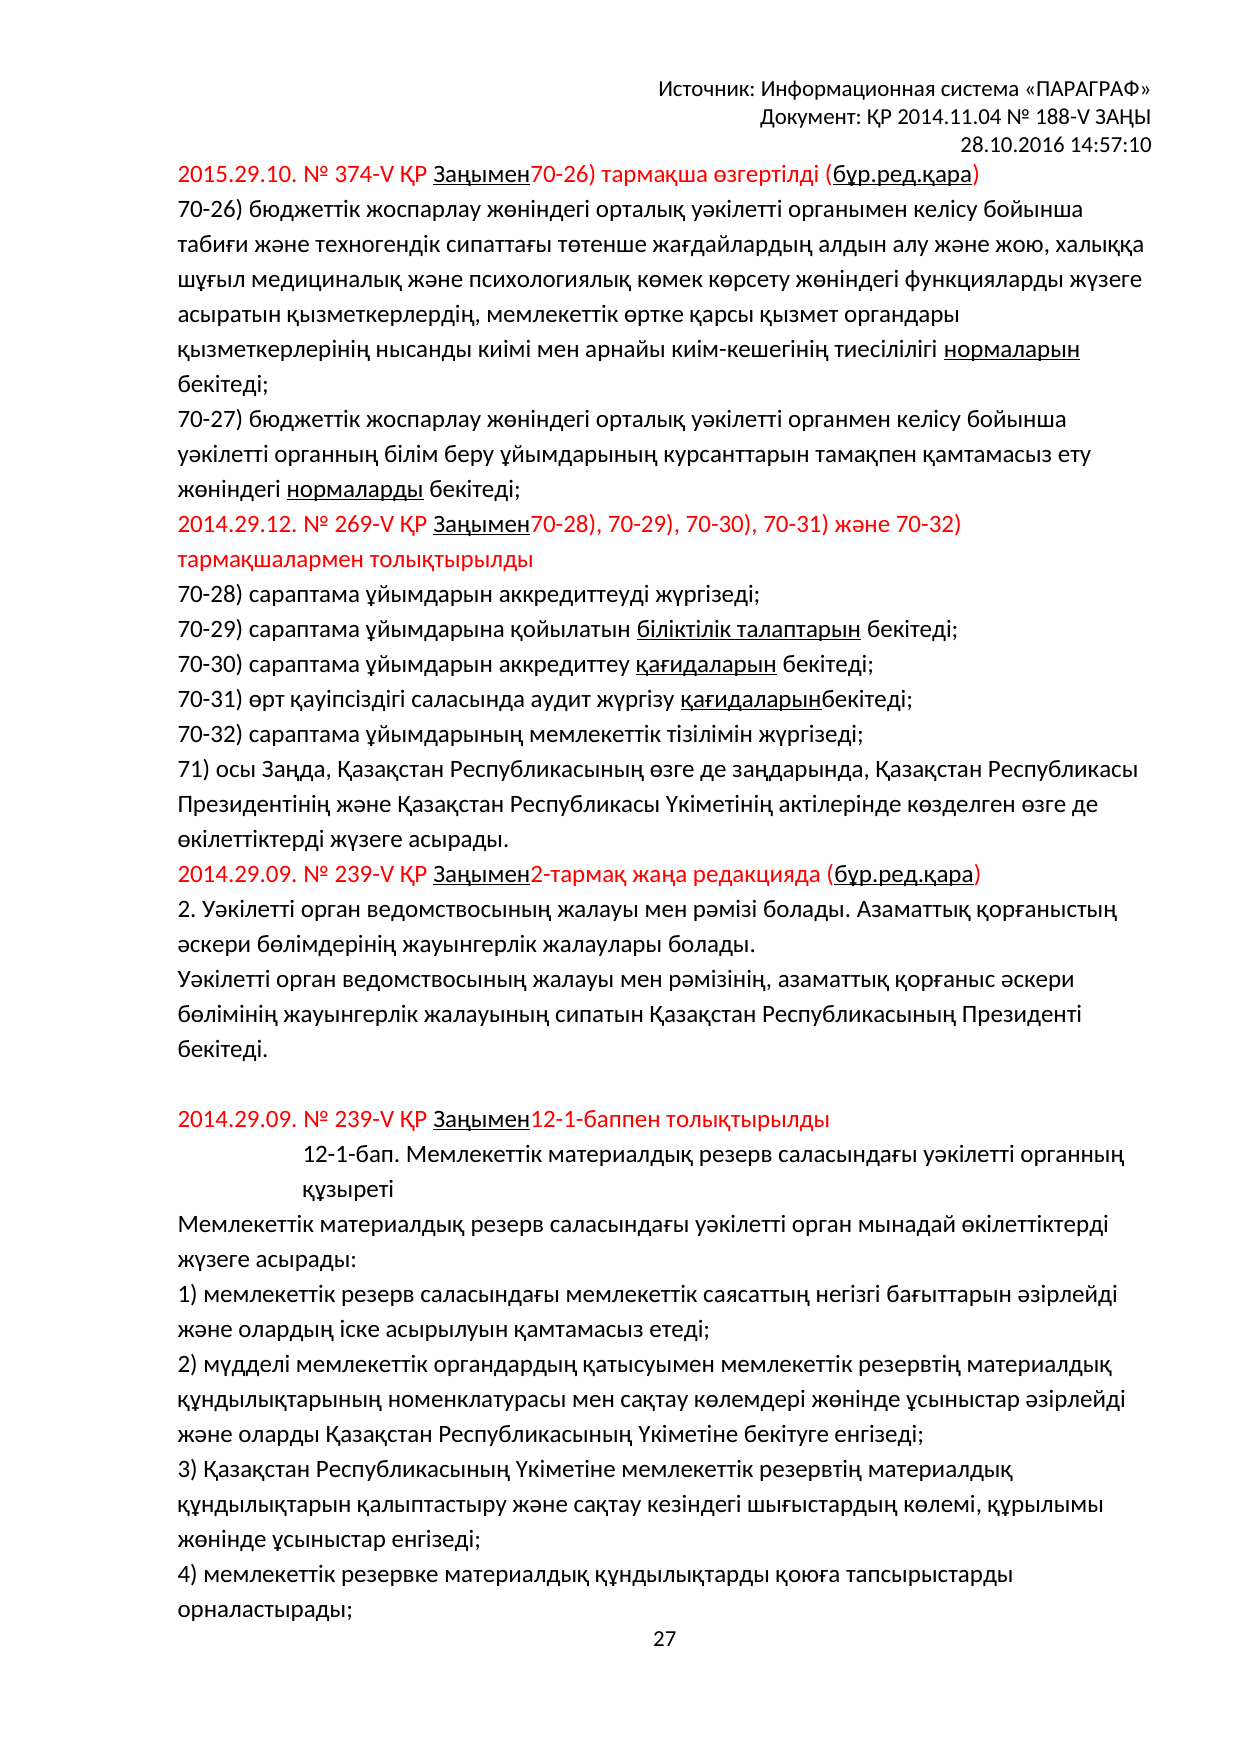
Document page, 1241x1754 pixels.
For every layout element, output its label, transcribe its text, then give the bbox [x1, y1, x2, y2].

text 71) осы Заңда, Қазақстан Республикасының өзге де заңдарында, Қазақстан Республикасы Президентінің және Қазақстан Республикасы Үкіметінің актілерінде көзделген өзге де өкілеттіктерді жүзеге асырады. [177, 753, 1152, 853]
text 2) мүдделі мемлекеттік органдардың қатысуымен мемлекеттік резервтің материалдық құндылықтарының номенклатурасы мен сақтау көлемдері жөнінде ұсыныстар әзірлейді және оларды Қазақстан Республикасының Үкіметіне бекітуге енгізеді; [177, 1348, 1152, 1448]
text Уәкілетті орган ведомствосының жалауы мен рәмізінің, азаматтық қорғаныс әскери бөлімінің жауынгерлік жалауының сипатын Қазақстан Республикасының Президенті бекітеді. [177, 963, 1152, 1063]
text 12-1-бап. Мемлекеттік материалдық резерв саласындағы уәкілетті органның құзыреті [302, 1138, 1152, 1203]
text 2. Уәкілетті орган ведомствосының жалауы мен рәмізі болады. Азаматтық қорғаныстың әскери бөлімдерінің жауынгерлік жалаулары болады. [177, 893, 1152, 958]
text 2014.29.12. № 269-V ҚР Заңымен70-28), 70-29), 70-30), 70-31) және 70-32) тармақшалармен толықтырылды [177, 508, 1152, 573]
text 2015.29.10. № 374-V ҚР Заңымен70-26) тармақша өзгертілді (бұр.ред.қара) [177, 158, 1152, 188]
text 70-31) өрт қауіпсіздігі саласында аудит жүргізу қағидаларынбекітеді; [177, 683, 1152, 713]
text 70-27) бюджеттік жоспарлау жөніндегі орталық уәкілетті органмен келісу бойынша уәкілетті органның білім беру ұйымдарының курсанттарын тамақпен қамтамасыз ету жөніндегі нормаларды бекітеді; [177, 403, 1152, 503]
text 70-28) сараптама ұйымдарын аккредиттеуді жүргізеді; [177, 578, 1152, 608]
text 70-29) сараптама ұйымдарына қойылатын біліктілік талаптарын бекітеді; [177, 613, 1152, 643]
text 2014.29.09. № 239-V ҚР Заңымен12-1-баппен толықтырылды [177, 1103, 1152, 1133]
text 1) мемлекеттік резерв саласындағы мемлекеттік саясаттың негізгі бағыттарын әзірлейді және олардың іске асырылуын қамтамасыз етеді; [177, 1278, 1152, 1343]
text 70-30) сараптама ұйымдарын аккредиттеу қағидаларын бекітеді; [177, 648, 1152, 678]
text 70-32) сараптама ұйымдарының мемлекеттік тізілімін жүргізеді; [177, 718, 1152, 748]
text 70-26) бюджеттік жоспарлау жөніндегі орталық уәкілетті органымен келісу бойынша табиғи және техногендік сипаттағы төтенше жағдайлардың алдын алу және жою, халыққа шұғыл медициналық және психологиялық көмек көрсету жөніндегі функцияларды жүзеге асыратын қызметкерлердің, мемлекеттік өртке қарсы қызмет органдары қызметкерлерінің нысанды киімі мен арнайы киім-кешегінің тиесілілігі нормаларын бекітеді; [177, 193, 1152, 398]
text 3) Қазақстан Республикасының Үкіметіне мемлекеттік резервтің материалдық құндылықтарын қалыптастыру және сақтау кезіндегі шығыстардың көлемі, құрылымы жөнінде ұсыныстар енгізеді; [177, 1453, 1152, 1553]
text 2014.29.09. № 239-V ҚР Заңымен2-тармақ жаңа редакцияда (бұр.ред.қара) [177, 858, 1152, 888]
text Мемлекеттік материалдық резерв саласындағы уәкілетті орган мынадай өкілеттіктерді жүзеге асырады: [177, 1208, 1152, 1273]
text 4) мемлекеттік резервке материалдық құндылықтарды қоюға тапсырыстарды орналастырады; [177, 1558, 1152, 1623]
